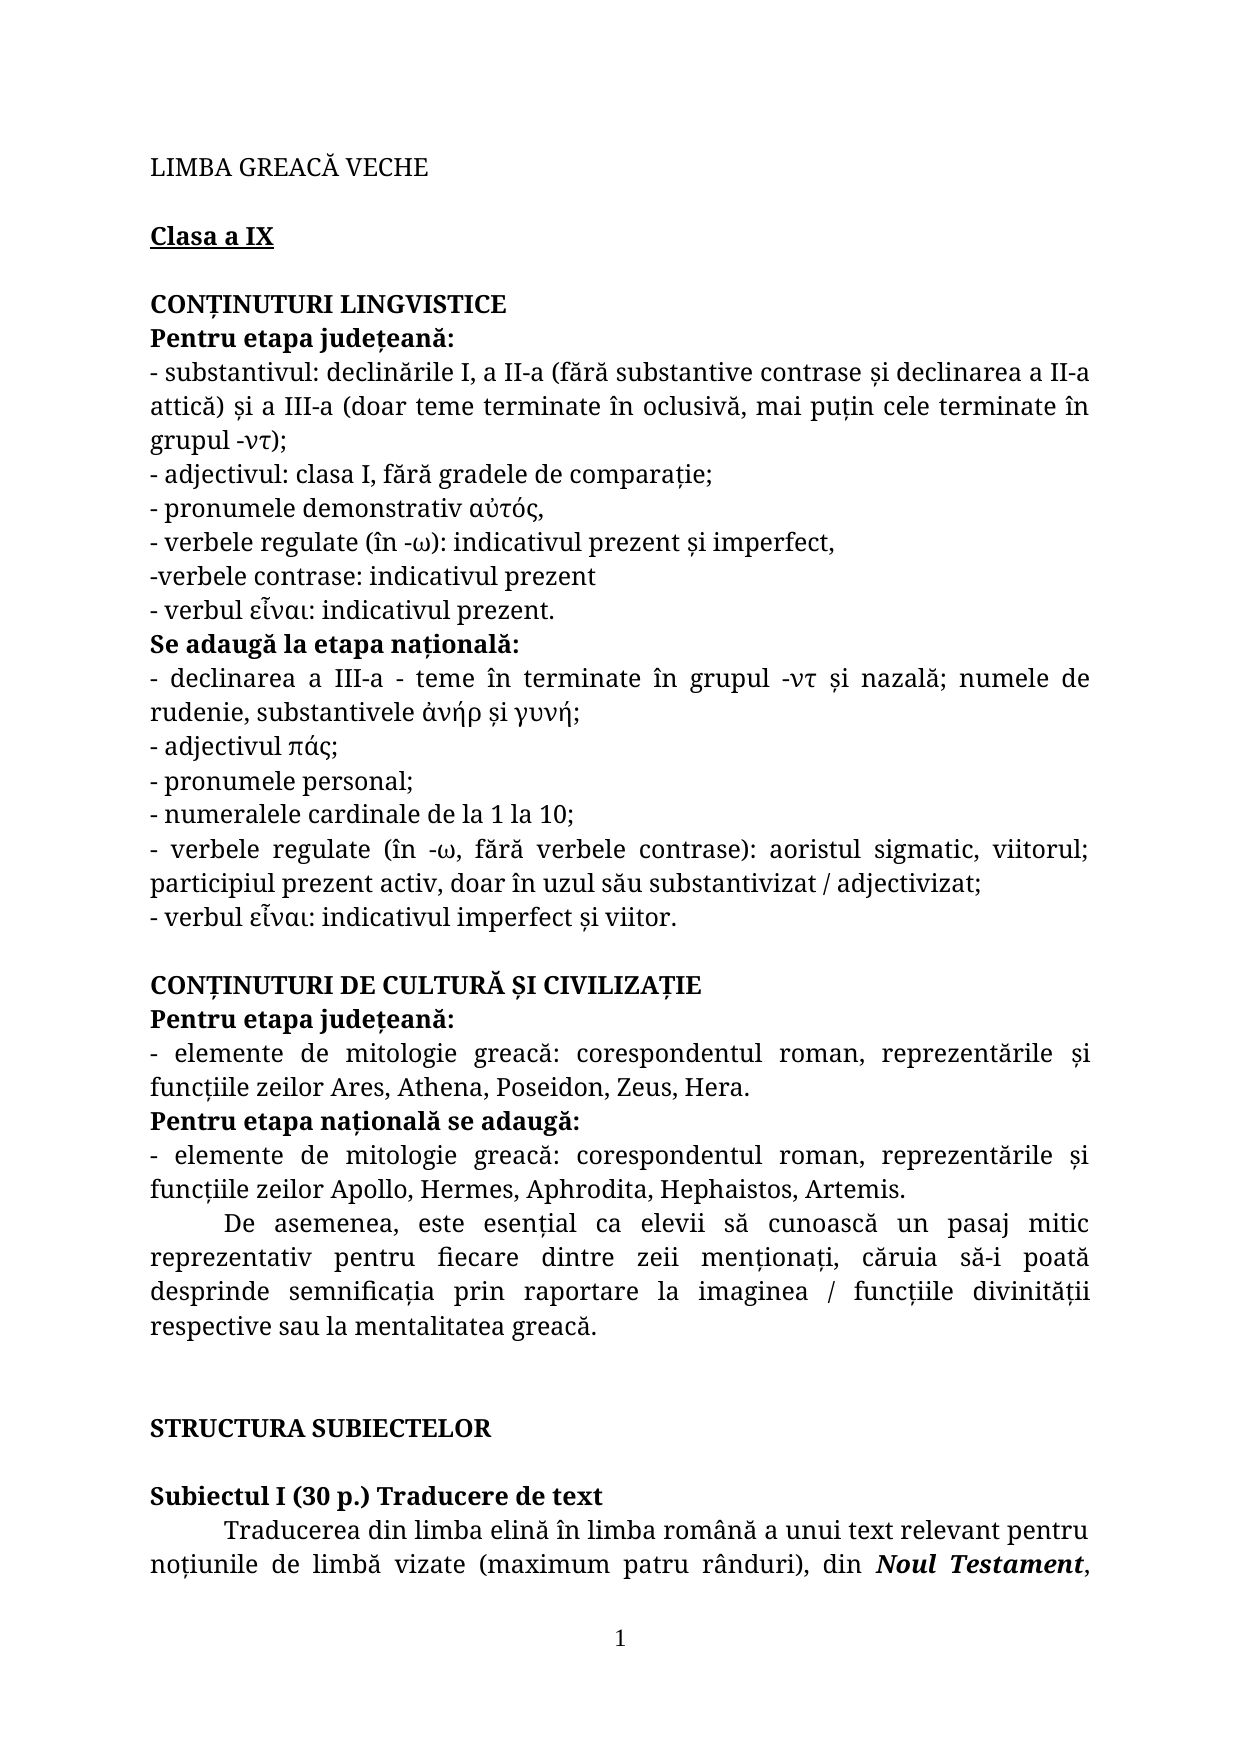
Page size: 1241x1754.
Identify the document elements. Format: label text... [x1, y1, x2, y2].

text Subiectul I (30 p.) Traducere de text [150, 1478, 1090, 1512]
text CONŢINUTURI LINGVISTICE [150, 286, 1090, 320]
text Pentru etapa judeţeană: [150, 320, 1090, 354]
text - numeralele cardinale de la 1 la 10; [150, 797, 1090, 831]
text - declinarea a III-a - teme în terminate în grupul -ντ şi nazală; numele de rudenie, substantivele ἀνήρ și γυνή; [150, 661, 1090, 729]
text - verbul εἶναι: indicativul imperfect și viitor. [150, 899, 1090, 933]
text - verbul εἶναι: indicativul prezent. [150, 593, 1090, 627]
text - pronumele personal; [150, 763, 1090, 797]
text CONȚINUTURI DE CULTURĂ ȘI CIVILIZAȚIE [150, 967, 1090, 1002]
text Se adaugă la etapa naţională: [150, 627, 1090, 661]
text - pronumele demonstrativ αὐτός, [150, 491, 1090, 525]
text - elemente de mitologie greacă: corespondentul roman, reprezentările și funcțiile zeilor Ares, Athena, Poseidon, Zeus, Hera. [150, 1036, 1090, 1104]
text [150, 1512, 1090, 1581]
text De asemenea, este esențial ca elevii să cunoască un pasaj mitic reprezentativ pentru fiecare dintre zeii menționați, căruia să-i poată desprinde semnificația prin raportare la imaginea / funcțiile divinității respective sau la mentalitatea greacă. [150, 1206, 1090, 1342]
text -verbele contrase: indicativul prezent [150, 559, 1090, 593]
text Clasa a IX [150, 218, 1090, 252]
text LIMBA GREACĂ VECHE [150, 150, 1090, 184]
text - verbele regulate (în -ω): indicativul prezent şi imperfect, [150, 525, 1090, 559]
text Pentru etapa judeţeană: [150, 1002, 1090, 1036]
text - elemente de mitologie greacă: corespondentul roman, reprezentările și funcțiile zeilor Apollo, Hermes, Aphrodita, Hephaistos, Artemis. [150, 1138, 1090, 1206]
text Pentru etapa naţională se adaugă: [150, 1104, 1090, 1138]
text - verbele regulate (în -ω, fără verbele contrase): aoristul sigmatic, viitorul; participiul prezent activ, doar în uzul său substantivizat / adjectivizat; [150, 831, 1090, 899]
text - adjectivul: clasa I, fără gradele de comparație; [150, 457, 1090, 491]
text - adjectivul πάς; [150, 729, 1090, 763]
text - substantivul: declinările I, a II-a (fără substantive contrase și declinarea a II-a attică) şi a III-a (doar teme terminate în oclusivă, mai puţin cele terminate în grupul -ντ); [150, 354, 1090, 457]
text STRUCTURA SUBIECTELOR [150, 1410, 1090, 1444]
